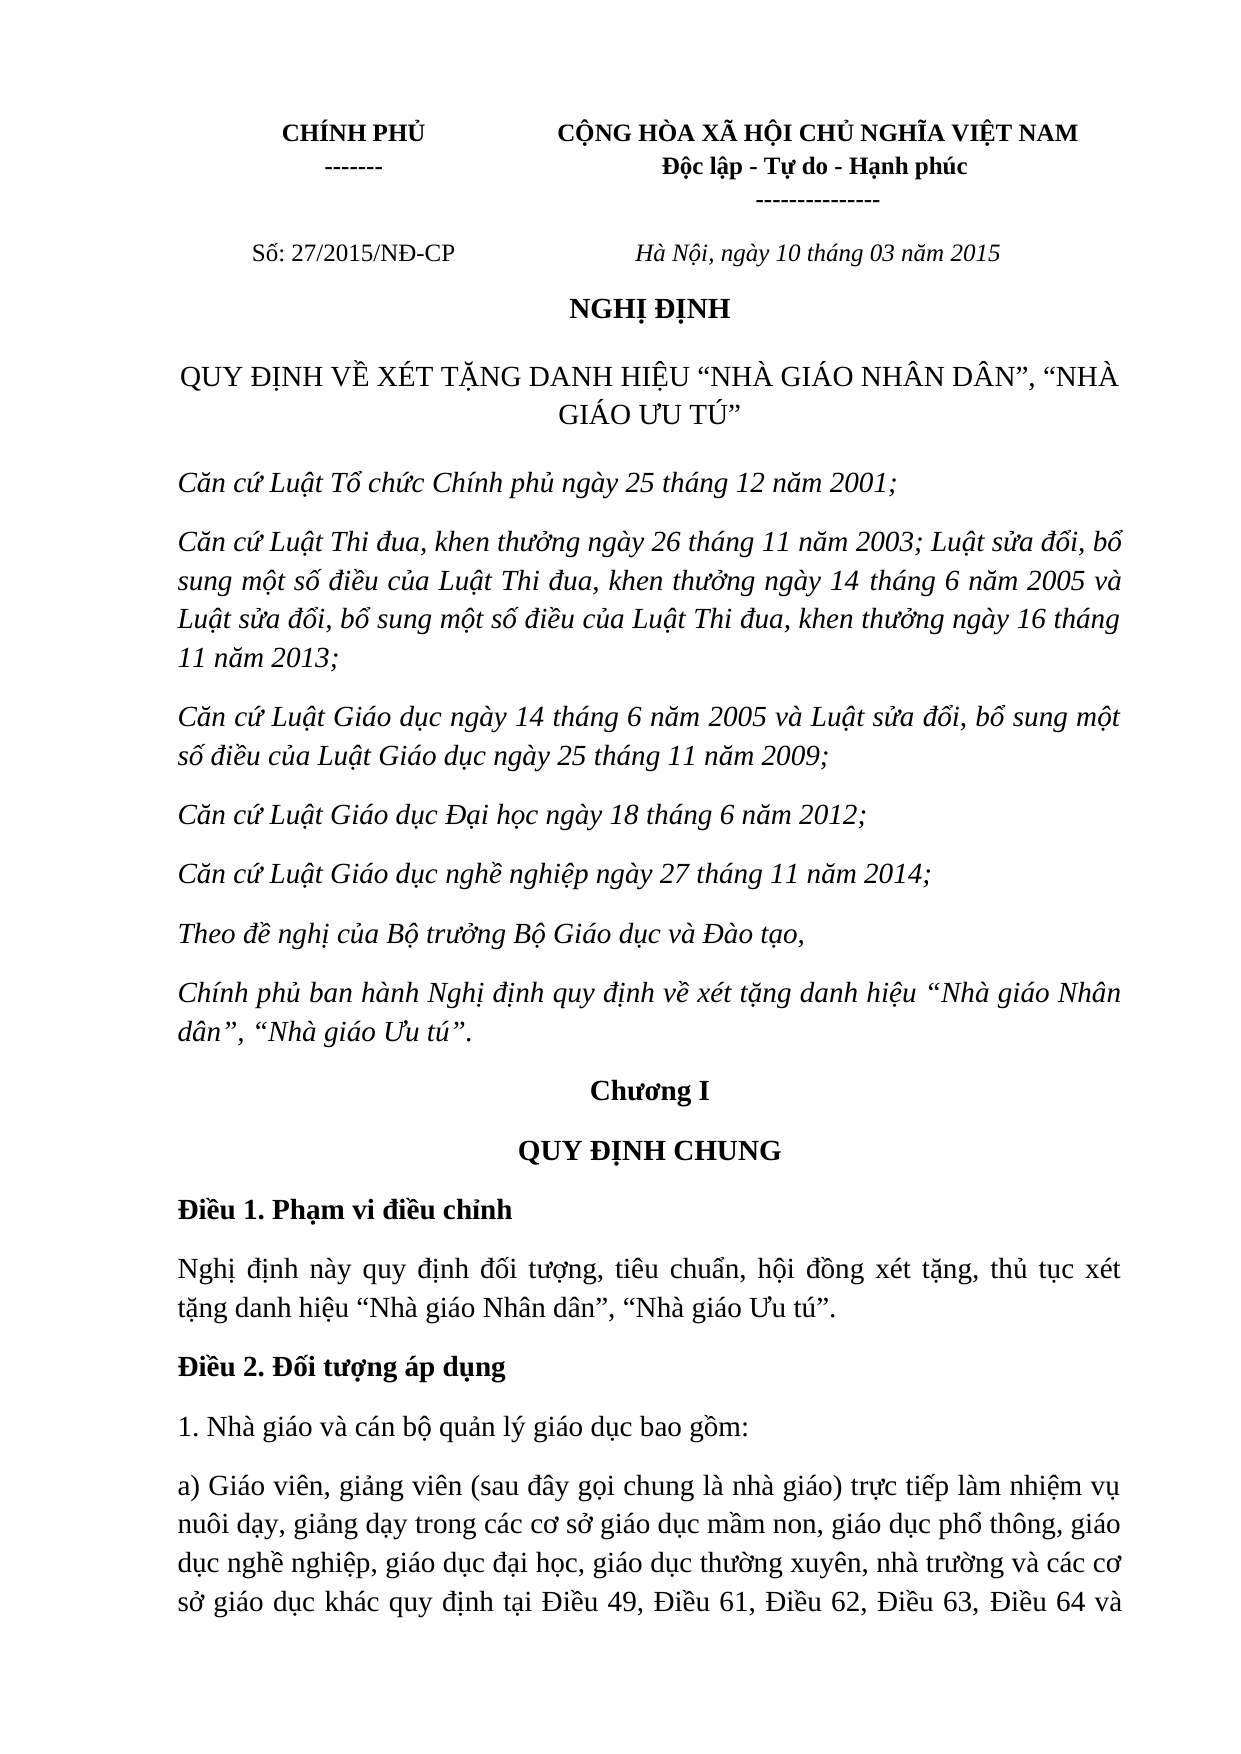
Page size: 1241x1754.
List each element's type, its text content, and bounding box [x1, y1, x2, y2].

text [177, 1468, 1122, 1617]
text Theo đề nghị của Bộ trưởng Bộ Giáo dục và Đào tạo, [177, 916, 1122, 949]
text QUY ĐỊNH VỀ XÉT TẶNG DANH HIỆU “NHÀ GIÁO NHÂN DÂN”, “NHÀ GIÁO ƯU TÚ” [177, 359, 1122, 431]
text Căn cứ Luật Tổ chức Chính phủ ngày 25 tháng 12 năm 2001; [177, 465, 432, 498]
text Căn cứ Luật Giáo dục ngày 14 tháng 6 năm 2005 và Luật sửa đổi, bổ sung một số điều của Luật Giáo dục ngày 25 tháng 11 năm 2009; [177, 699, 1122, 771]
table_header CHÍNH PHỦ ------- [177, 118, 529, 238]
text Căn cứ Luật Giáo dục nghề nghiệp ngày 27 tháng 11 năm 2014; [177, 857, 696, 890]
text Chính phủ ban hành Nghị định quy định về xét tặng danh hiệu “Nhà giáo Nhân dân”, “Nhà giáo Ưu tú”. [177, 975, 1122, 1047]
text Căn cứ Luật Tổ chức Chính phủ ngày 25 tháng 12 năm 2001; [728, 465, 1122, 498]
text Điều 1. Phạm vi điều chỉnh [177, 1192, 1122, 1226]
table_cell Số: 27/2015/NĐ-CP [177, 238, 529, 291]
table_cell Hà Nội, ngày 10 tháng 03 năm 2015 [530, 238, 1106, 291]
text Nghị định này quy định đối tượng, tiêu chuẩn, hội đồng xét tặng, thủ tục xét tặng danh hiệu “Nhà giáo Nhân dân”, “Nhà giáo Ưu tú”. [177, 1251, 1122, 1323]
text Căn cứ Luật Giáo dục Đại học ngày 18 tháng 6 năm 2012; [177, 797, 1122, 831]
text QUY ĐỊNH CHUNG [177, 1133, 1122, 1166]
table_header CỘNG HÒA XÃ HỘI CHỦ NGHĨA VIỆT NAM Độc lập - Tự do - Hạnh phúc --------------- [530, 118, 1106, 238]
text NGHỊ ĐỊNH [177, 291, 1122, 324]
text Căn cứ Luật Thi đua, khen thưởng ngày 26 tháng 11 năm 2003; Luật sửa đổi, bổ sung một số điều của Luật Thi đua, khen thưởng ngày 14 tháng 6 năm 2005 và Luật sửa đổi, bổ sung một số điều của Luật Thi đua, khen thưởng ngày 16 tháng 11 năm 2013; [177, 524, 1122, 673]
text Điều 2. Đối tượng áp dụng [177, 1349, 1122, 1383]
text Chương I [177, 1073, 1122, 1107]
text Căn cứ Luật Tổ chức Chính phủ ngày 25 tháng 12 năm 2001; [554, 465, 662, 498]
text 1. Nhà giáo và cán bộ quản lý giáo dục bao gồm: [177, 1409, 1122, 1442]
text Căn cứ Luật Giáo dục nghề nghiệp ngày 27 tháng 11 năm 2014; [763, 857, 1122, 890]
